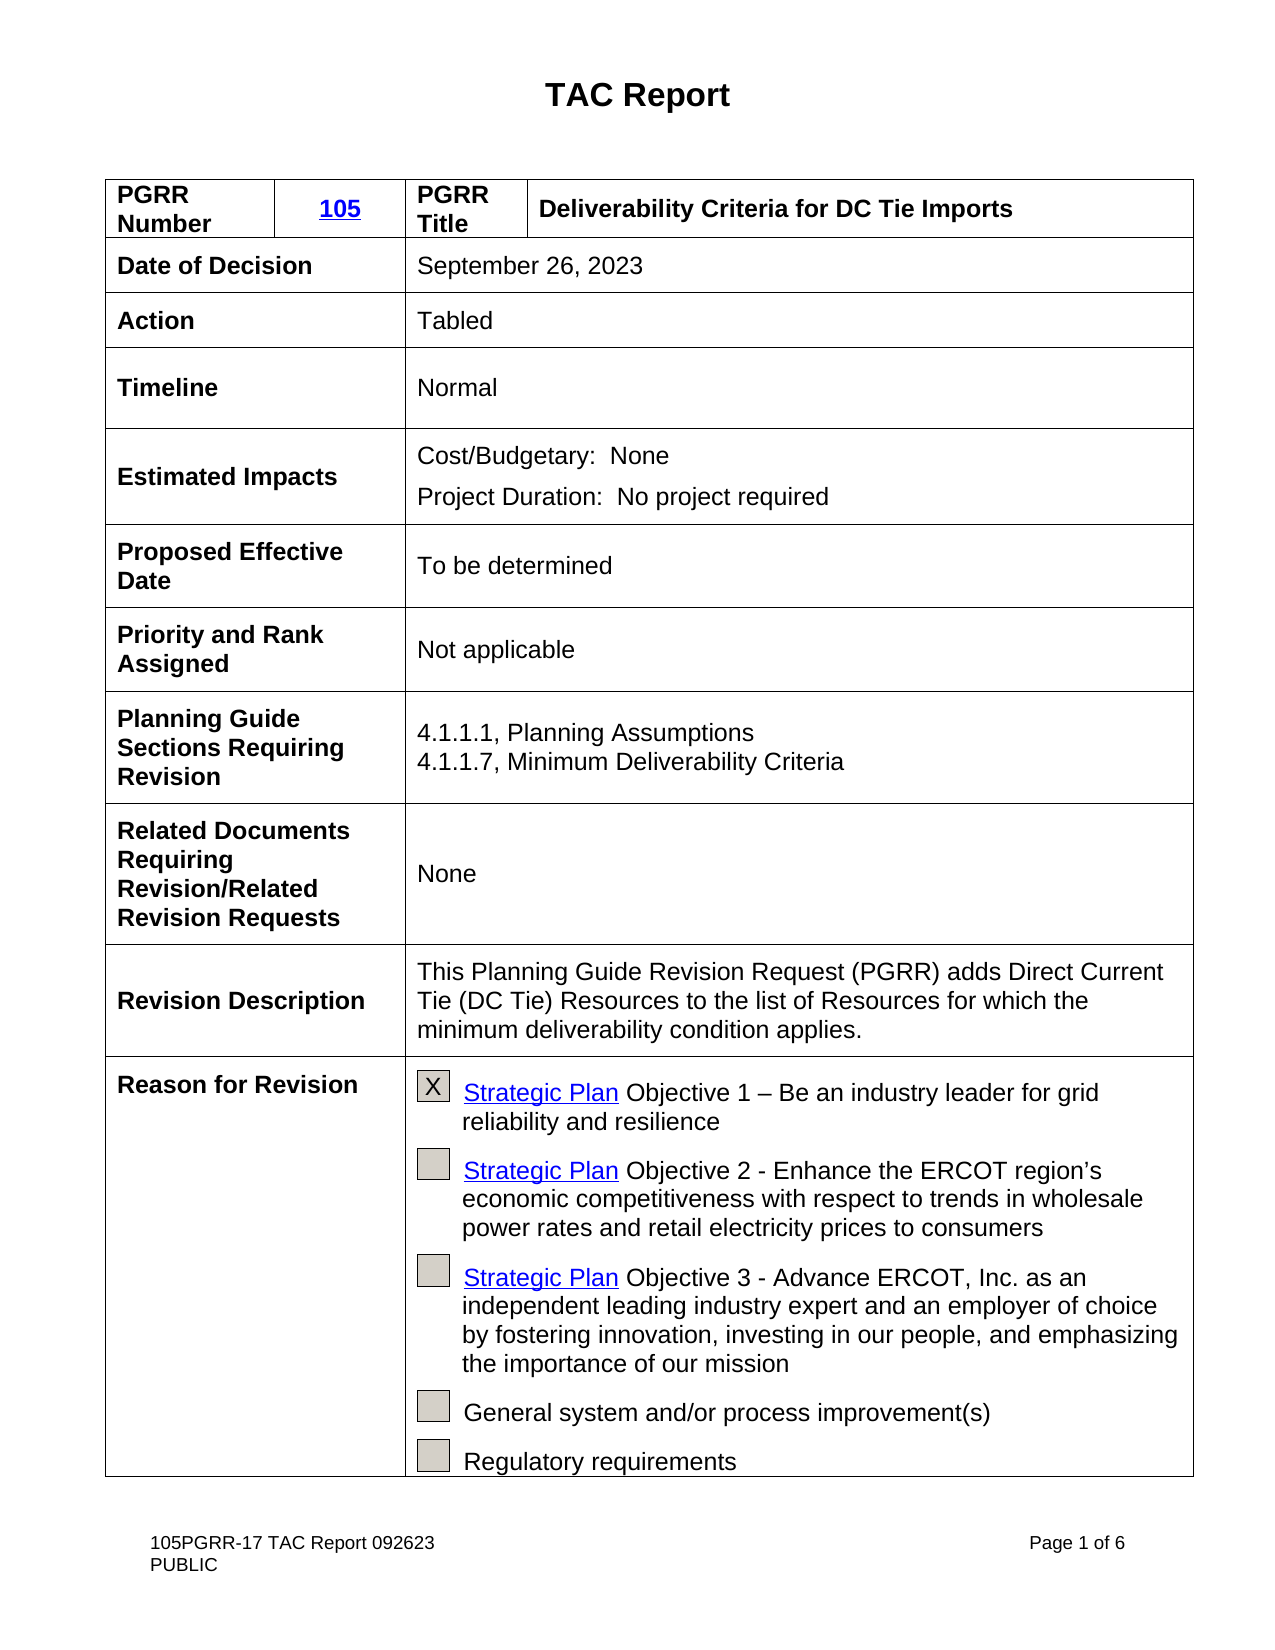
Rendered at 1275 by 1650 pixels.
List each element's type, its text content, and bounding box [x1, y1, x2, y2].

table_cell 4.1.1.1, Planning Assumptions 4.1.1.7, Minimum Deliverability Criteria [406, 692, 1193, 803]
table_cell Proposed Effective Date [106, 525, 405, 607]
table_cell Revision Description [106, 945, 405, 1056]
table_cell Normal [406, 348, 1193, 427]
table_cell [406, 1057, 1193, 1476]
table_header Deliverability Criteria for DC Tie Imports [528, 180, 1193, 237]
table_cell Cost/Budgetary: None Project Duration: No project required [406, 429, 1193, 523]
table_cell Not applicable [406, 608, 1193, 691]
table_cell Timeline [106, 348, 405, 427]
table_cell Priority and Rank Assigned [106, 608, 405, 691]
table_header PGRR Number [106, 180, 274, 237]
table_cell Estimated Impacts [106, 429, 405, 523]
table_cell Related Documents Requiring Revision/Related Revision Requests [106, 804, 405, 944]
table_cell To be determined [406, 525, 1193, 607]
table_header PGRR Title [406, 180, 527, 237]
table_cell Date of Decision [106, 238, 405, 292]
table_cell Action [106, 293, 405, 347]
table_cell None [406, 804, 1193, 944]
table_header 105 [275, 180, 405, 237]
table_cell September 26, 2023 [406, 238, 1193, 292]
table_cell Planning Guide Sections Requiring Revision [106, 692, 405, 803]
table_cell Reason for Revision [106, 1057, 405, 1476]
table_cell Tabled [406, 293, 1193, 347]
table_cell This Planning Guide Revision Request (PGRR) adds Direct Current Tie (DC Tie) Resources to the list of Resources for which the minimum deliverability condition applies. [406, 945, 1193, 1056]
